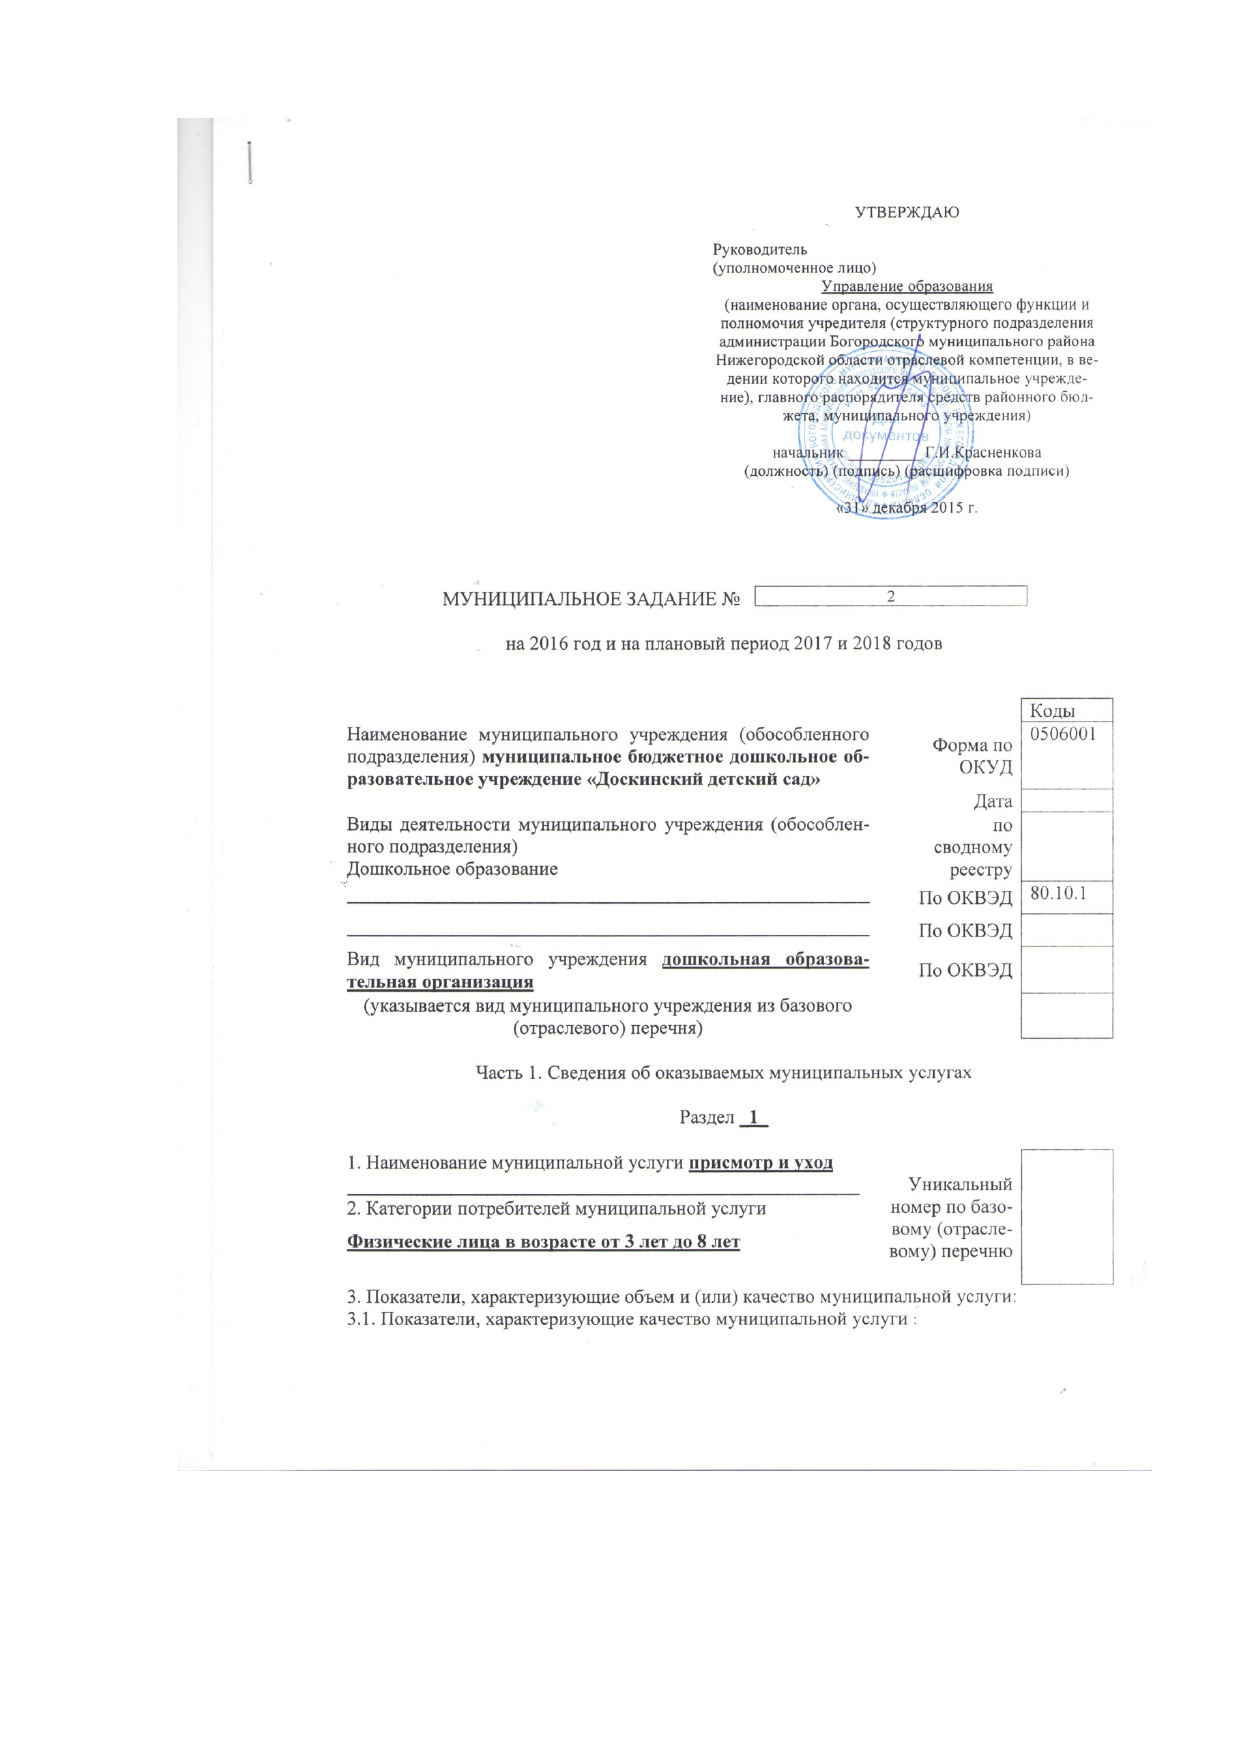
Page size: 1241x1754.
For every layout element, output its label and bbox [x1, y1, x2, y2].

picture [177, 118, 1152, 1471]
